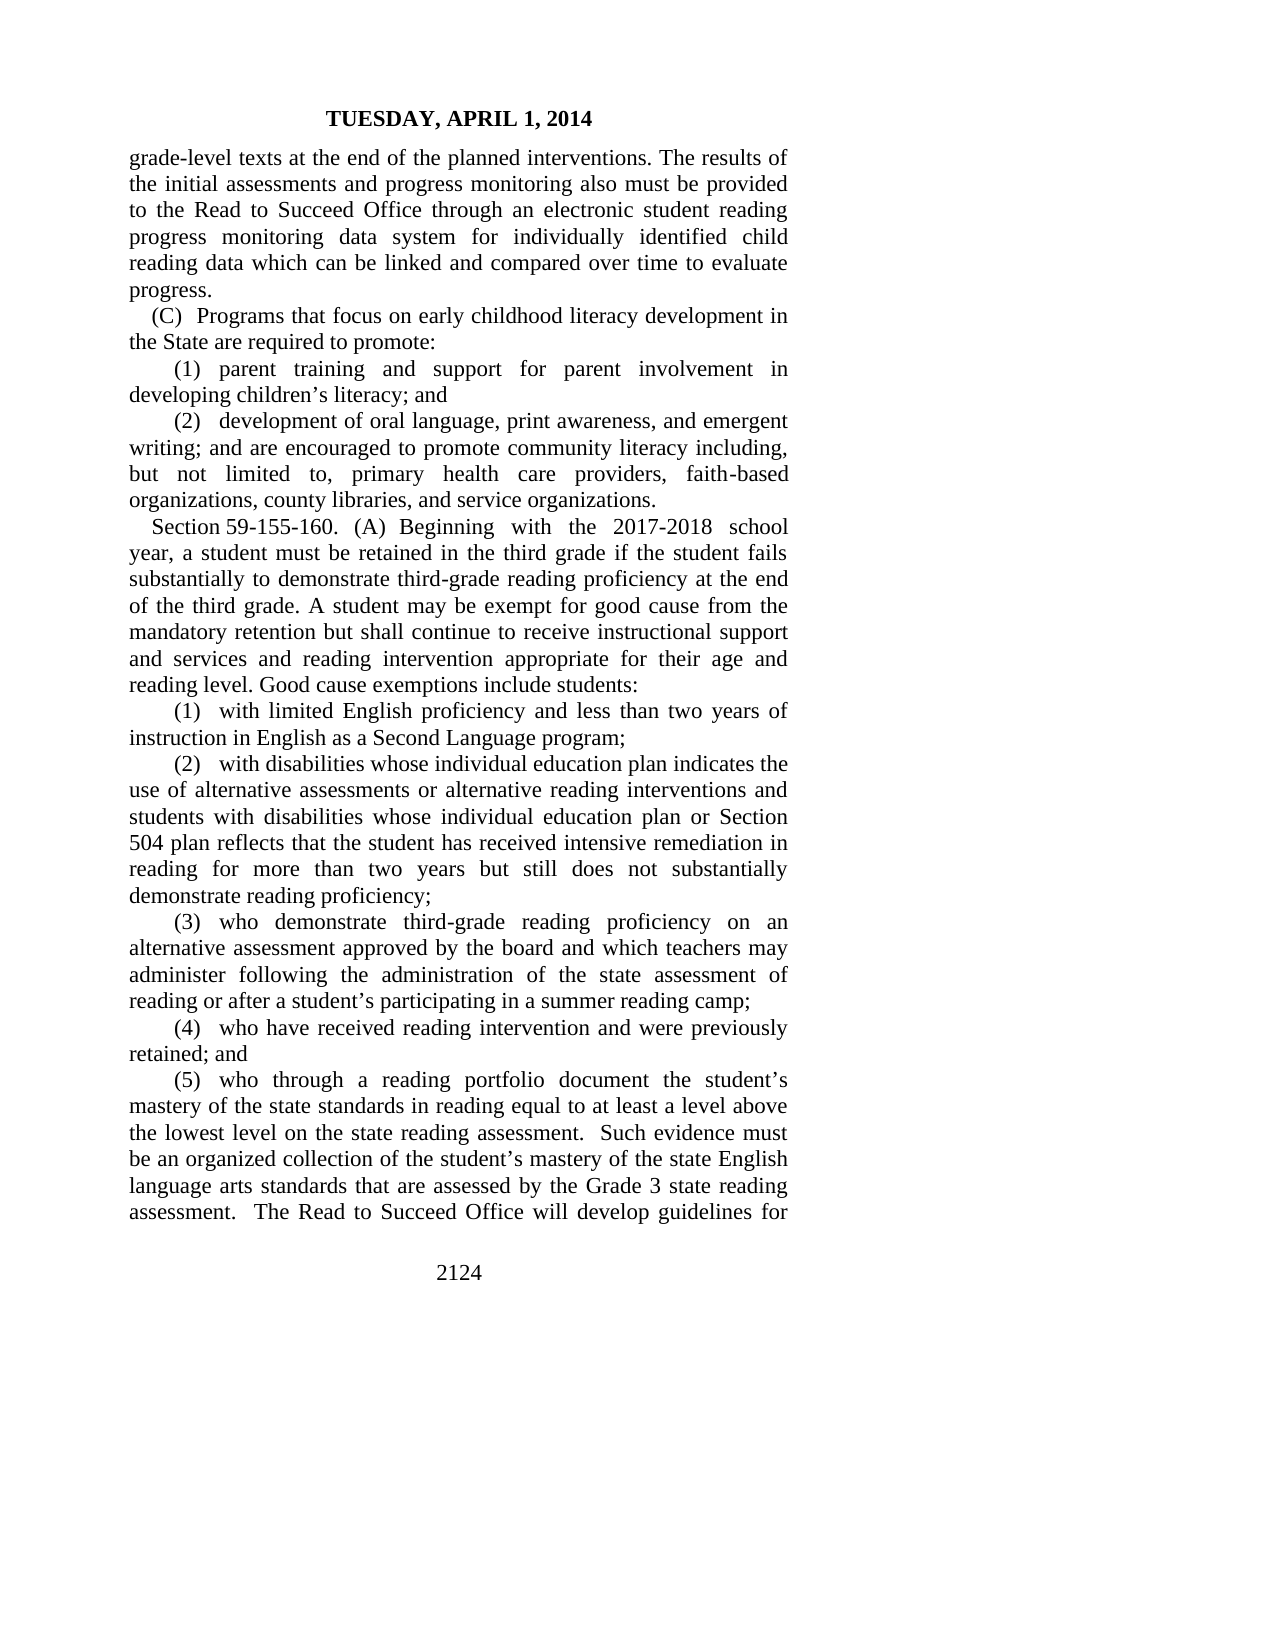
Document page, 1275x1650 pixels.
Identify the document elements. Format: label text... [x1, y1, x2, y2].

text (C) Programs that focus on early childhood literacy development in the State are required to promote: [129, 302, 789, 355]
text Section 59-155-160. (A) Beginning with the 2017-2018 school year, a student must be retained in the third grade if the student fails substantially to demonstrate third-grade reading proficiency at the end of the third grade. A student may be exempt for good cause from the mandatory retention but shall continue to receive instructional support and services and reading intervention appropriate for their age and reading level. Good cause exemptions include students: [129, 513, 789, 697]
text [129, 144, 789, 302]
text (2) with disabilities whose individual education plan indicates the use of alternative assessments or alternative reading interventions and students with disabilities whose individual education plan or Section 504 plan reflects that the student has received intensive remediation in reading for more than two years but still does not substantially demonstrate reading proficiency; [129, 750, 789, 908]
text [129, 1066, 789, 1224]
text (3) who demonstrate third-grade reading proficiency on an alternative assessment approved by the board and which teachers may administer following the administration of the state assessment of reading or after a student’s participating in a summer reading camp; [129, 908, 789, 1013]
text (2) development of oral language, print awareness, and emergent writing; and are encouraged to promote community literacy including, but not limited to, primary health care providers, faith-based organizations, county libraries, and service organizations. [129, 407, 789, 513]
text (1) with limited English proficiency and less than two years of instruction in English as a Second Language program; [129, 697, 789, 750]
text (1) parent training and support for parent involvement in developing children’s literacy; and [129, 355, 789, 407]
text (4) who have received reading intervention and were previously retained; and [129, 1013, 789, 1066]
